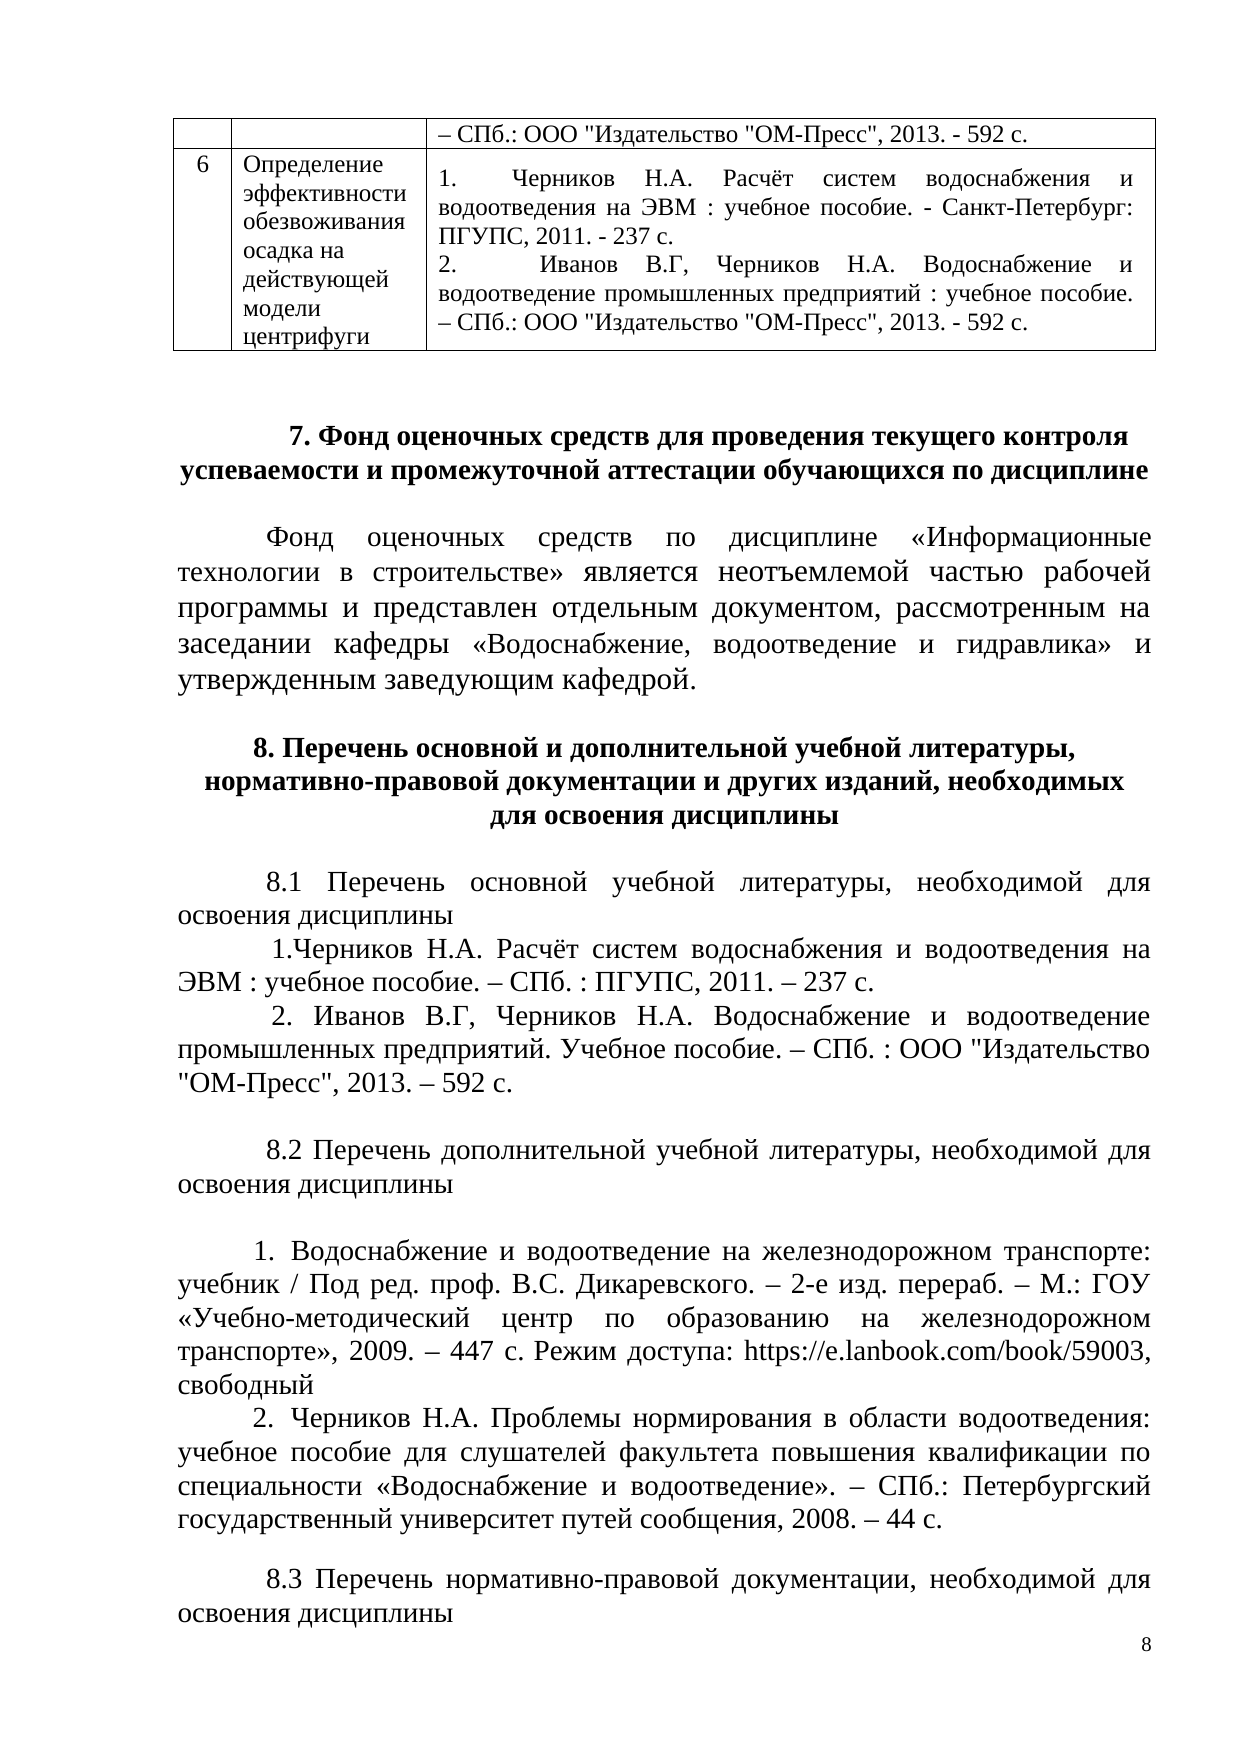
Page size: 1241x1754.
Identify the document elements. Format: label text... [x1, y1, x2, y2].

table_cell Определение эффективности обезвоживания осадка на действующей модели центрифуги [232, 149, 426, 350]
text 8.3 Перечень нормативно-правовой документации, необходимой для освоения дисциплины [177, 1561, 1152, 1628]
list Водоснабжение и водоотведение на железнодорожном транспорте: учебник / Под ред. проф. В.С. Дикаревского. – 2-е изд. перераб. – М.: ГОУ «Учебно-методический центр по образованию на железнодорожном транспорте», 2009. – 447 с. Режим доступа: https://e.lanbook.com/book/59003, свободный [177, 1233, 1152, 1401]
text 1.Черников Н.А. Расчёт систем водоснабжения и водоотведения на ЭВМ : учебное пособие. – СПб. : ПГУПС, 2011. – 237 с. [177, 931, 1152, 998]
text Фонд оценочных средств по дисциплине «Информационные технологии в строительстве» является неотъемлемой частью рабочей программы и представлен отдельным документом, рассмотренным на заседании кафедры «Водоснабжение, водоотведение и гидравлика» и утвержденным заведующим кафедрой. [472, 624, 1152, 696]
text 2. Иванов В.Г, Черников Н.А. Водоснабжение и водоотведение промышленных предприятий. Учебное пособие. – СПб. : ООО "Издательство "ОМ-Пресс", 2013. – 592 с. [177, 998, 1152, 1099]
text 8.1 Перечень основной учебной литературы, необходимой для освоения дисциплины [177, 864, 1152, 931]
list Черников Н.А. Проблемы нормирования в области водоотведения: учебное пособие для слушателей факультета повышения квалификации по специальности «Водоснабжение и водоотведение». – СПб.: Петербургский государственный университет путей сообщения, 2008. – 44 с. [177, 1401, 1152, 1535]
text 8. Перечень основной и дополнительной учебной литературы, нормативно-правовой документации и других изданий, необходимых для освоения дисциплины [177, 730, 1152, 830]
text 7. Фонд оценочных средств для проведения текущего контроля успеваемости и промежуточной аттестации обучающихся по дисциплине [177, 418, 1152, 485]
text 8.2 Перечень дополнительной учебной литературы, необходимой для освоения дисциплины [177, 1132, 1152, 1199]
table_cell 6 [174, 149, 231, 350]
table_cell 5 [174, 119, 231, 148]
text Фонд оценочных средств по дисциплине «Информационные технологии в строительстве» является неотъемлемой частью рабочей программы и представлен отдельным документом, рассмотренным на заседании кафедры «Водоснабжение, водоотведение и гидравлика» и утвержденным заведующим кафедрой. [177, 519, 1152, 589]
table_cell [232, 119, 426, 148]
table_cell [427, 119, 1155, 148]
